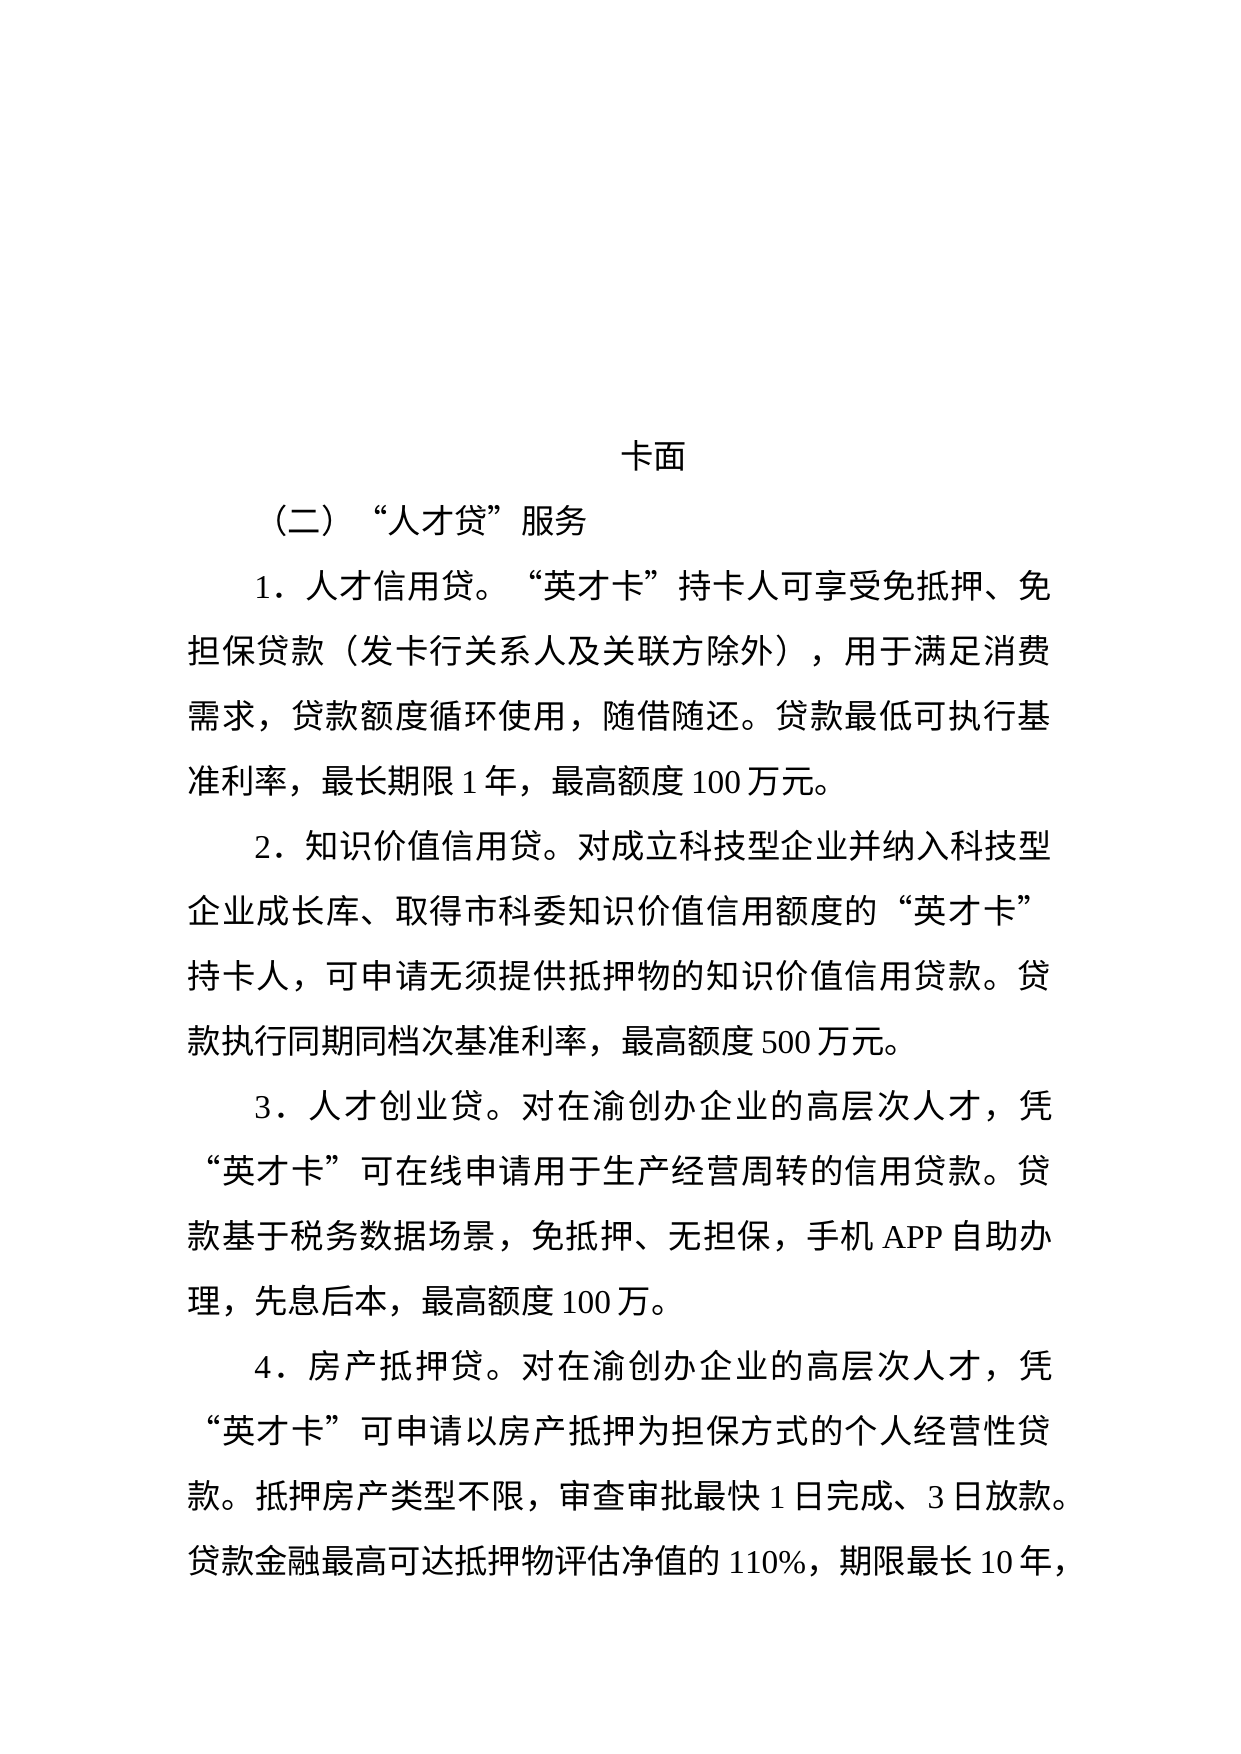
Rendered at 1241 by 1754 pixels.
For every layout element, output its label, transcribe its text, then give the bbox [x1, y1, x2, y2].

text 2．知识价值信用贷。对成立科技型企业并纳入科技型企业成长库、取得市科委知识价值信用额度的“英才卡”持卡人，可申请无须提供抵押物的知识价值信用贷款。贷款执行同期同档次基准利率，最高额度500万元。 [187, 812, 1053, 1072]
text 卡面 [187, 422, 1053, 487]
text （二）“人才贷”服务 [187, 487, 1053, 552]
text 1．人才信用贷。“英才卡”持卡人可享受免抵押、免担保贷款（发卡行关系人及关联方除外），用于满足消费需求，贷款额度循环使用，随借随还。贷款最低可执行基准利率，最长期限1年，最高额度100万元。 [187, 552, 1053, 812]
text 3．人才创业贷。对在渝创办企业的高层次人才，凭“英才卡”可在线申请用于生产经营周转的信用贷款。贷款基于税务数据场景，免抵押、无担保，手机APP自助办理，先息后本，最高额度100万。 [187, 1072, 1053, 1332]
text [187, 1332, 1053, 1592]
